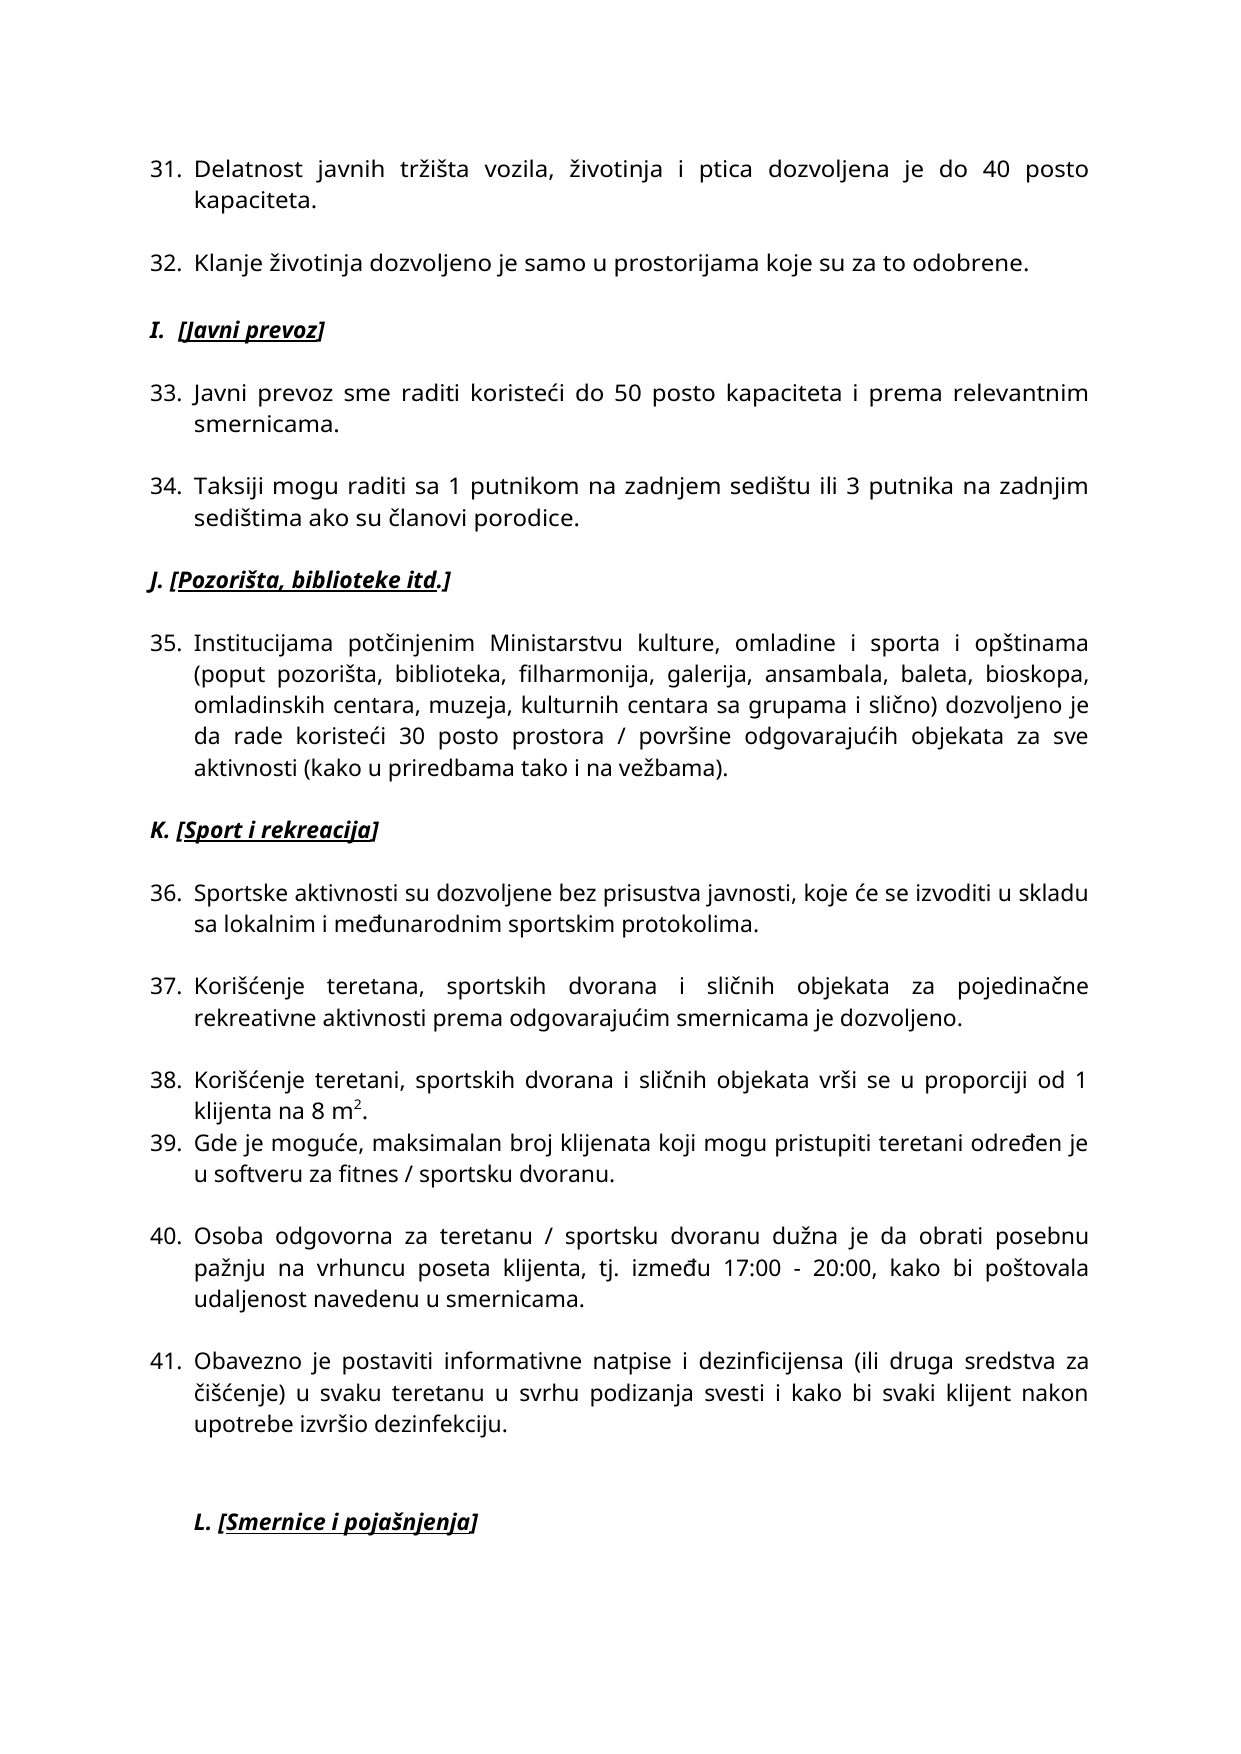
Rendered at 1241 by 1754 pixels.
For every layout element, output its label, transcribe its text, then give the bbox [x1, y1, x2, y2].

list Institucijama potčinjenim Ministarstvu kulture, omladine i sporta i opštinama (poput pozorišta, biblioteka, filharmonija, galerija, ansambala, baleta, bioskopa, omladinskih centara, muzeja, kulturnih centara sa grupama i slično) dozvoljeno je da rade koristeći 30 posto prostora / površine odgovarajućih objekata za sve aktivnosti (kako u priredbama tako i na vežbama). [150, 627, 1090, 783]
list Javni prevoz sme raditi koristeći do 50 posto kapaciteta i prema relevantnim smernicama. [150, 377, 1090, 439]
list Obavezno je postaviti informativne natpise i dezinficijensa (ili druga sredstva za čišćenje) u svaku teretanu u svrhu podizanja svesti i kako bi svaki klijent nakon upotrebe izvršio dezinfekciju. [150, 1345, 1090, 1439]
list Osoba odgovorna za teretanu / sportsku dvoranu dužna je da obrati posebnu pažnju na vrhuncu poseta klijenta, tj. između 17:00 - 20:00, kako bi poštovala udaljenost navedenu u smernicama. [150, 1220, 1090, 1314]
list [Javni prevoz] [150, 314, 1090, 345]
text J. [Pozorišta, biblioteke itd.] [150, 564, 1090, 595]
text K. [Sport i rekreacija] [150, 814, 1090, 845]
list Klanje životinja dozvoljeno je samo u prostorijama koje su za to odobrene. [150, 247, 1090, 278]
list Korišćenje teretana, sportskih dvorana i sličnih objekata za pojedinačne rekreativne aktivnosti prema odgovarajućim smernicama je dozvoljeno. [150, 970, 1090, 1033]
list Korišćenje teretani, sportskih dvorana i sličnih objekata vrši se u proporciji od 1 klijenta na 8 m2. [150, 1064, 1090, 1127]
list Sportske aktivnosti su dozvoljene bez prisustva javnosti, koje će se izvoditi u skladu sa lokalnim i međunarodnim sportskim protokolima. [150, 877, 1090, 939]
list Delatnost javnih tržišta vozila, životinja i ptica dozvoljena je do 40 posto kapaciteta. [150, 153, 1090, 216]
text L. [Smernice i pojašnjenja] [194, 1506, 1090, 1537]
list Gde je moguće, maksimalan broj klijenata koji mogu pristupiti teretani određen je u softveru za fitnes / sportsku dvoranu. [150, 1127, 1090, 1189]
list Taksiji mogu raditi sa 1 putnikom na zadnjem sedištu ili 3 putnika na zadnjim sedištima ako su članovi porodice. [150, 470, 1090, 533]
